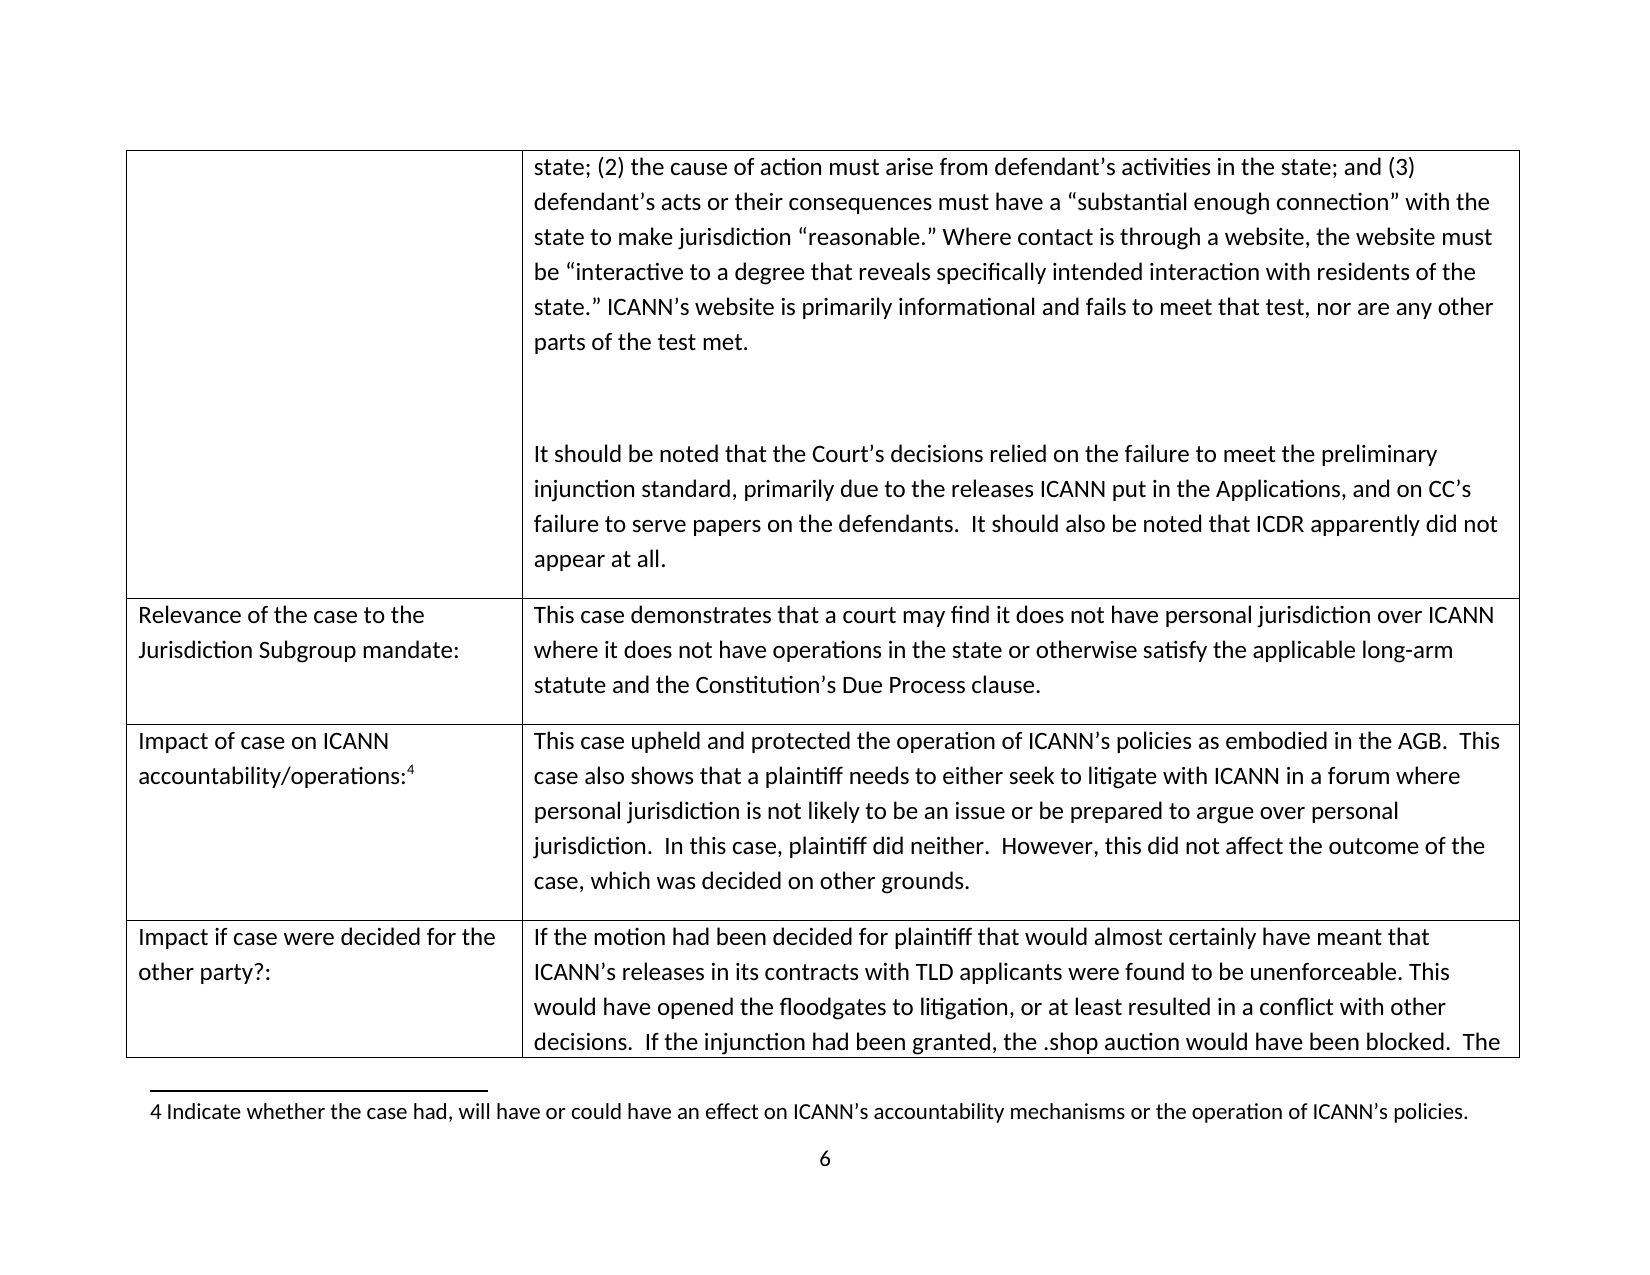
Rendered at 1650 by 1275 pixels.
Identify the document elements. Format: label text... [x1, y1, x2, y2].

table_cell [523, 921, 1519, 1057]
table_cell Relevance of the case to the Jurisdiction Subgroup mandate: [127, 599, 522, 724]
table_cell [127, 151, 522, 598]
table_cell This case upheld and protected the operation of ICANN’s policies as embodied in the AGB. This case also shows that a plaintiff needs to either seek to litigate with ICANN in a forum where personal jurisdiction is not likely to be an issue or be prepared to argue over personal jurisdiction. In this case, plaintiff did neither. However, this did not affect the outcome of the case, which was decided on other grounds. [523, 725, 1519, 920]
table_cell Impact of case on ICANN accountability/operations: [127, 725, 522, 920]
table_cell This case demonstrates that a court may find it does not have personal jurisdiction over ICANN where it does not have operations in the state or otherwise satisfy the applicable long-arm statute and the Constitution’s Due Process clause. [523, 599, 1519, 724]
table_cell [127, 921, 522, 1057]
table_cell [523, 151, 1519, 598]
